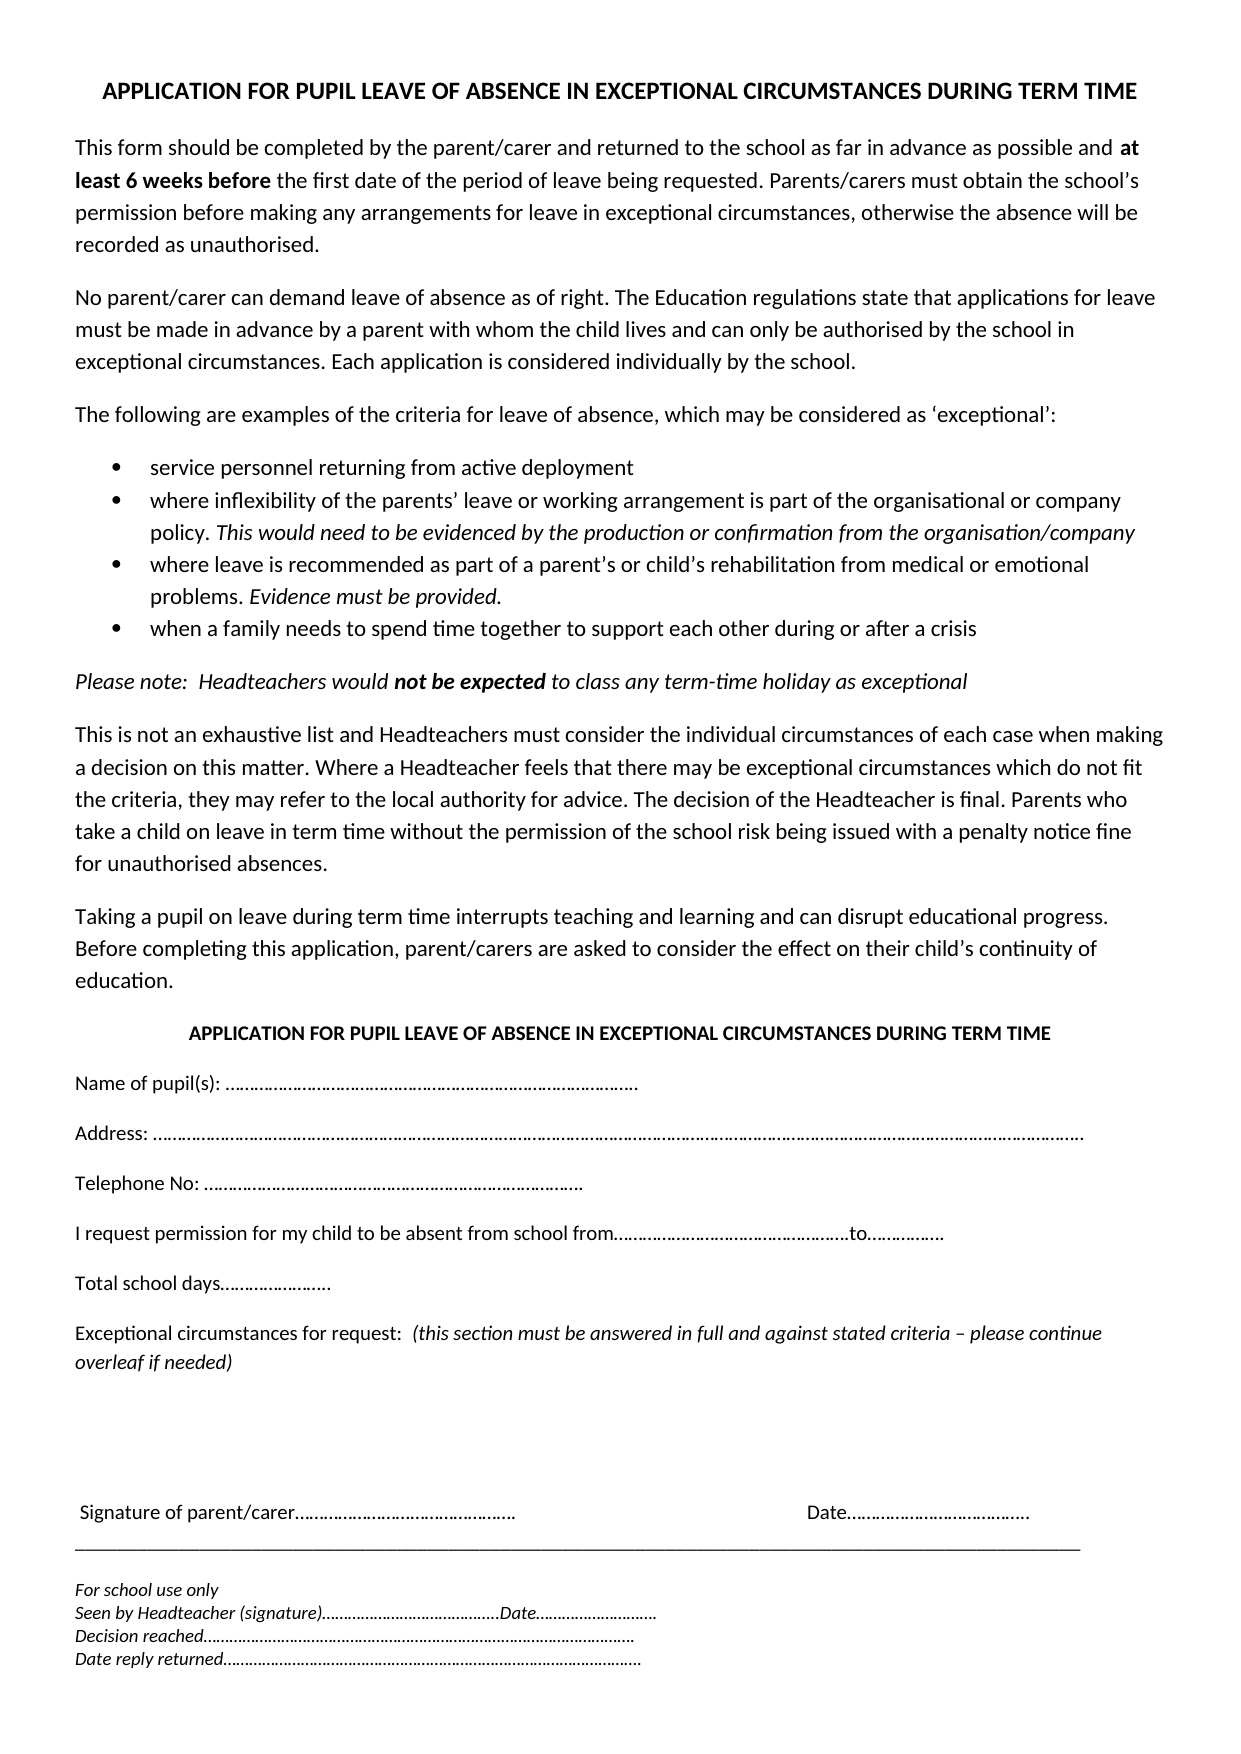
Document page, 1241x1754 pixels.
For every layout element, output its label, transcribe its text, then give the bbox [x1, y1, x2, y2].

text This form should be completed by the parent/carer and returned to the school as far in advance as possible and at least 6 weeks before the first date of the period of leave being requested. Parents/carers must obtain the school’s permission before making any arrangements for leave in exceptional circumstances, otherwise the absence will be recorded as unauthorised. [75, 133, 1165, 258]
text Signature of parent/carer………………………………………. Date……………………………….. _________________________________________________________________________________________________ [75, 1499, 1165, 1553]
text Total school days………………….. [75, 1270, 1165, 1295]
list when a family needs to spend time together to support each other during or after a crisis [112, 614, 1165, 642]
list service personnel returning from active deployment [112, 453, 1165, 482]
text Telephone No: ……………………………………………………………………. [75, 1170, 1165, 1195]
text Address: ………………………………………………………………………………………………………………………………………………………………………….. [75, 1120, 1165, 1145]
text Date reply returned……………………………………………………………………………………. [75, 1647, 1165, 1670]
list where inflexibility of the parents’ leave or working arrangement is part of the organisational or company policy. This would need to be evidenced by the production or confirmation from the organisation/company [112, 486, 1165, 546]
text Name of pupil(s): ………………………………………………………………………….. [75, 1070, 1165, 1095]
list where leave is recommended as part of a parent’s or child’s rehabilitation from medical or emotional problems. Evidence must be provided. [112, 550, 1165, 610]
text The following are examples of the criteria for leave of absence, which may be considered as ‘exceptional’: [75, 401, 1165, 428]
text This is not an exhaustive list and Headteachers must consider the individual circumstances of each case when making a decision on this matter. Where a Headteacher feels that there may be exceptional circumstances which do not fit the criteria, they may refer to the local authority for advice. The decision of the Headteacher is final. Parents who take a child on leave in term time without the permission of the school risk being issued with a penalty notice fine for unauthorised absences. [75, 721, 1165, 877]
text Please note: Headteachers would not be expected to class any term-time holiday as exceptional [75, 667, 1165, 696]
text APPLICATION FOR PUPIL LEAVE OF ABSENCE IN EXCEPTIONAL CIRCUMSTANCES DURING TERM TIME [75, 1020, 1165, 1045]
text Taking a pupil on leave during term time interrupts teaching and learning and can disrupt educational progress. Before completing this application, parent/carers are asked to consider the effect on their child’s continuity of education. [75, 902, 1165, 995]
text Decision reached………………………………………………………………………………………. [75, 1624, 1165, 1647]
text Seen by Headteacher (signature)…………………………………..Date………………………. [75, 1601, 1165, 1624]
text APPLICATION FOR PUPIL LEAVE OF ABSENCE IN EXCEPTIONAL CIRCUMSTANCES DURING TERM TIME [75, 75, 1165, 106]
text No parent/carer can demand leave of absence as of right. The Education regulations state that applications for leave must be made in advance by a parent with whom the child lives and can only be authorised by the school in exceptional circumstances. Each application is considered individually by the school. [75, 283, 1165, 376]
text I request permission for my child to be absent from school from………………………………………….to……………. [75, 1220, 1165, 1245]
text For school use only [75, 1578, 1165, 1601]
text Exceptional circumstances for request: (this section must be answered in full and against stated criteria – please continue overleaf if needed) [75, 1320, 1165, 1374]
